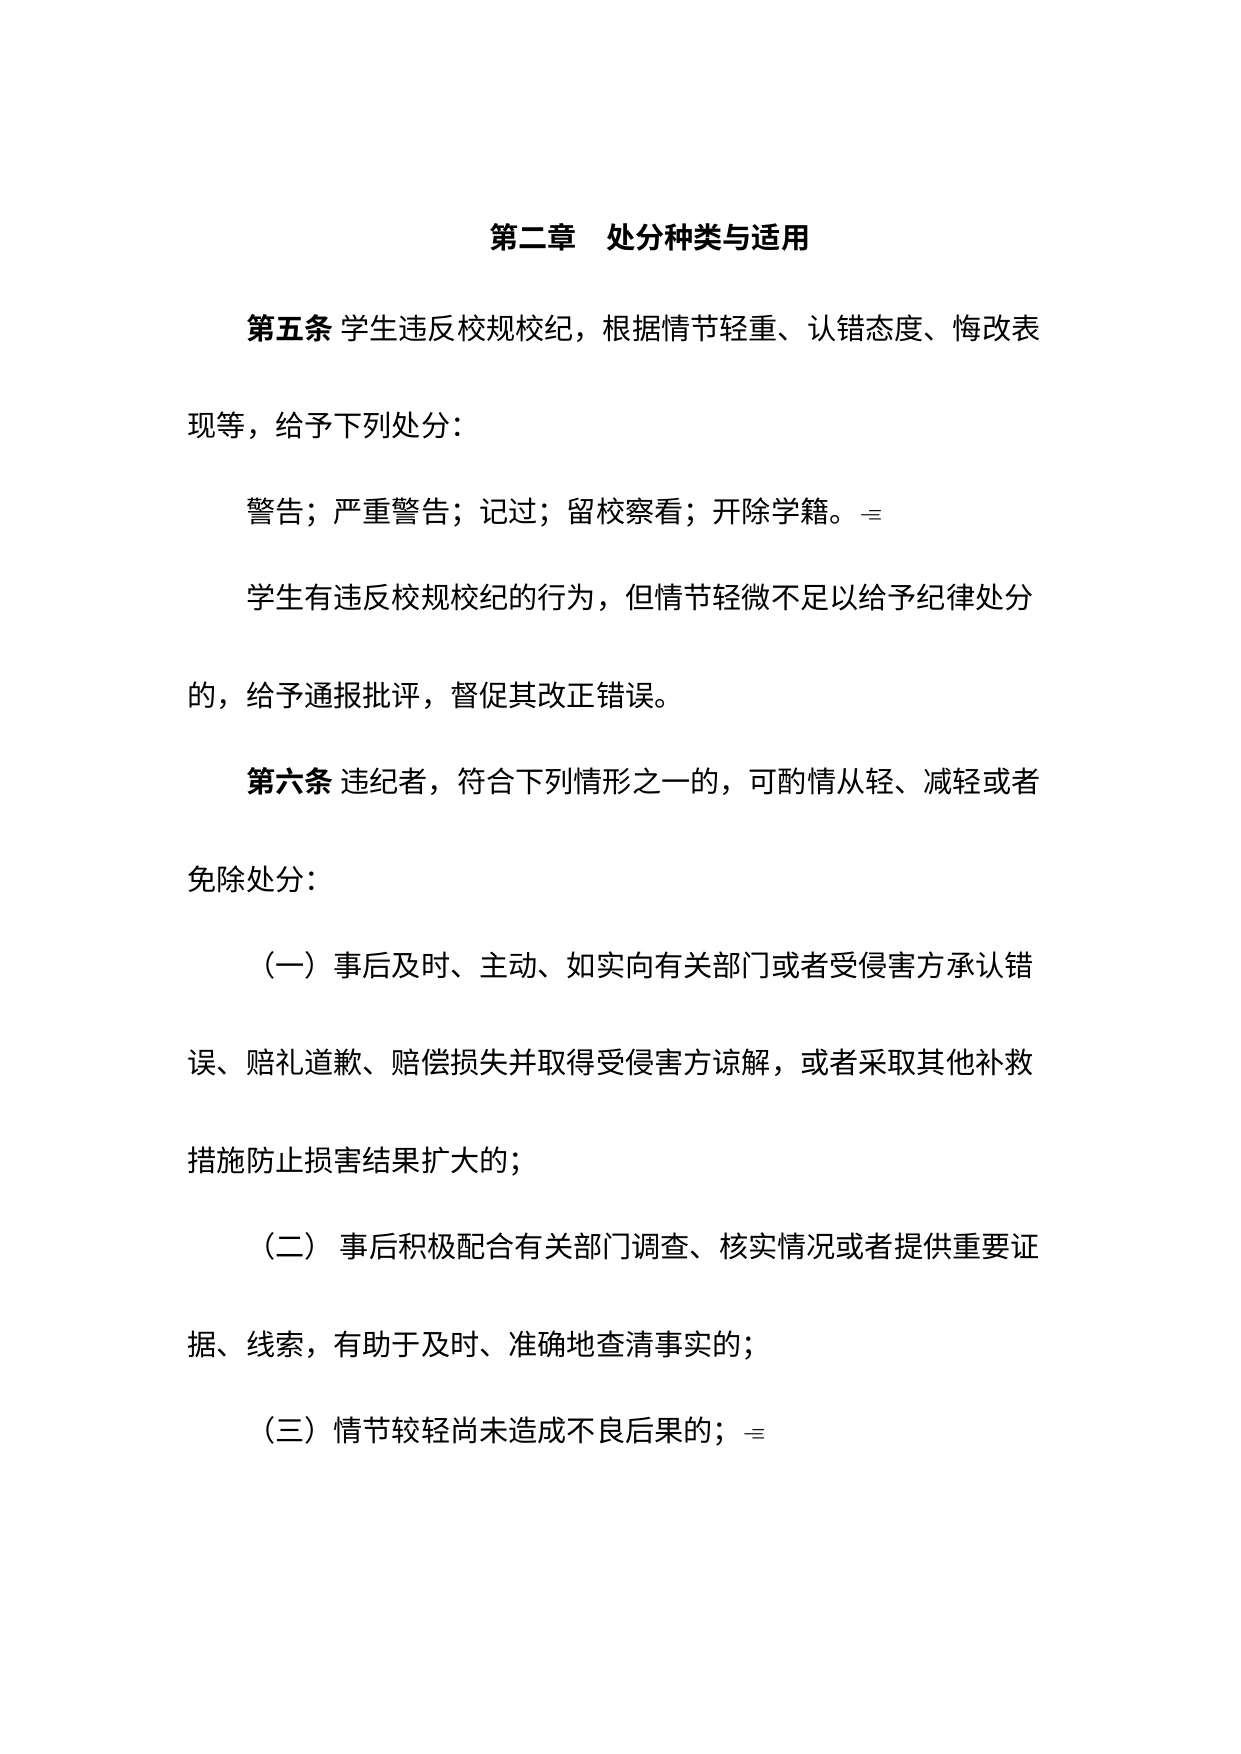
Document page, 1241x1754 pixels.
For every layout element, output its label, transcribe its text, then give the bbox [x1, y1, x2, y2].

text （一）事后及时、主动、如实向有关部门或者受侵害方承认错误、赔礼道歉、赔偿损失并取得受侵害方谅解，或者采取其他补救措施防止损害结果扩大的； [187, 931, 1053, 1191]
list 处分种类与适用 [187, 214, 1053, 257]
text 第六条 违纪者，符合下列情形之一的，可酌情从轻、减轻或者免除处分： [187, 747, 1053, 910]
text 学生有违反校规校纪的行为，但情节轻微不足以给予纪律处分的，给予通报批评，督促其改正错误。 [187, 564, 1053, 726]
text 警告；严重警告；记过；留校察看；开除学籍。 [187, 478, 1053, 543]
text （二） 事后积极配合有关部门调查、核实情况或者提供重要证据、线索，有助于及时、准确地查清事实的； [187, 1212, 1053, 1375]
text （三）情节较轻尚未造成不良后果的； [187, 1396, 1053, 1461]
text 第五条 学生违反校规校纪，根据情节轻重、认错态度、悔改表现等，给予下列处分： [187, 294, 1053, 456]
